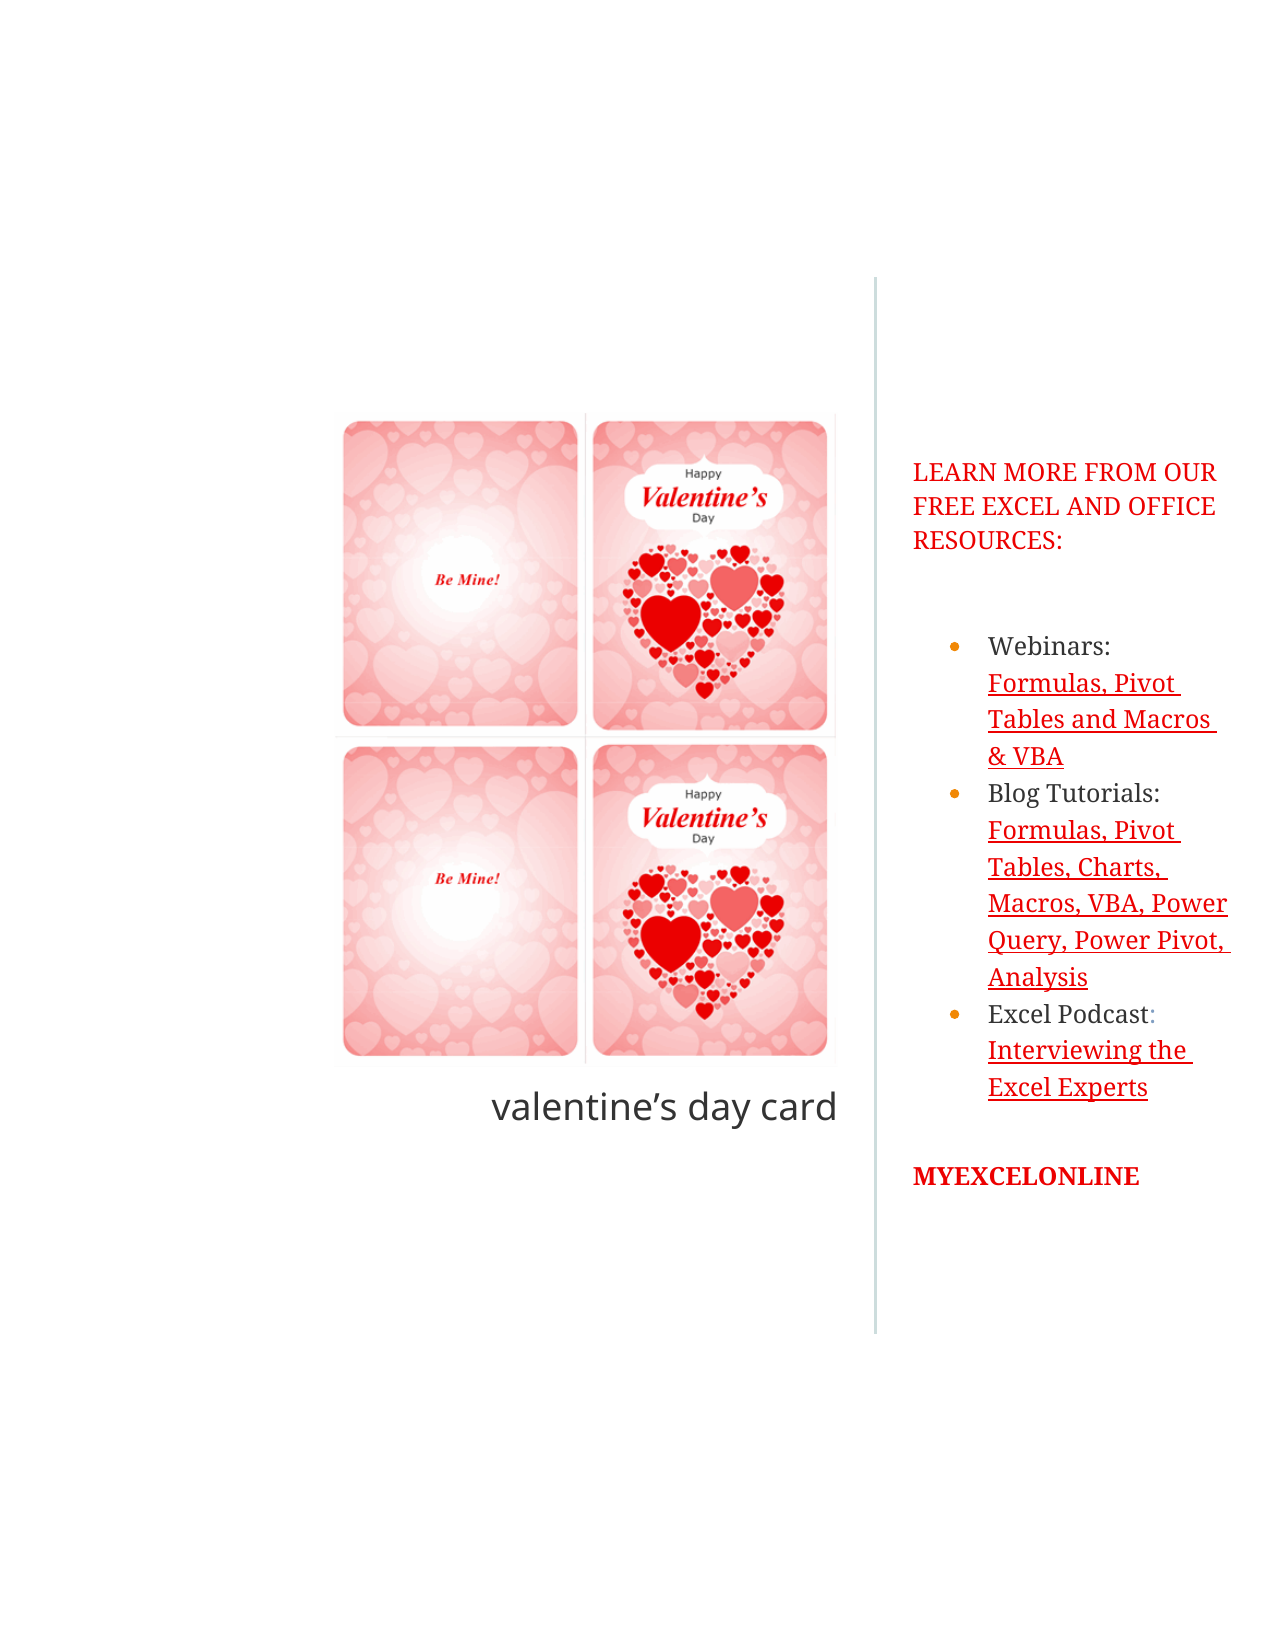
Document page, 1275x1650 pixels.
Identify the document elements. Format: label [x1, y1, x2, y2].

picture [334, 412, 838, 1068]
